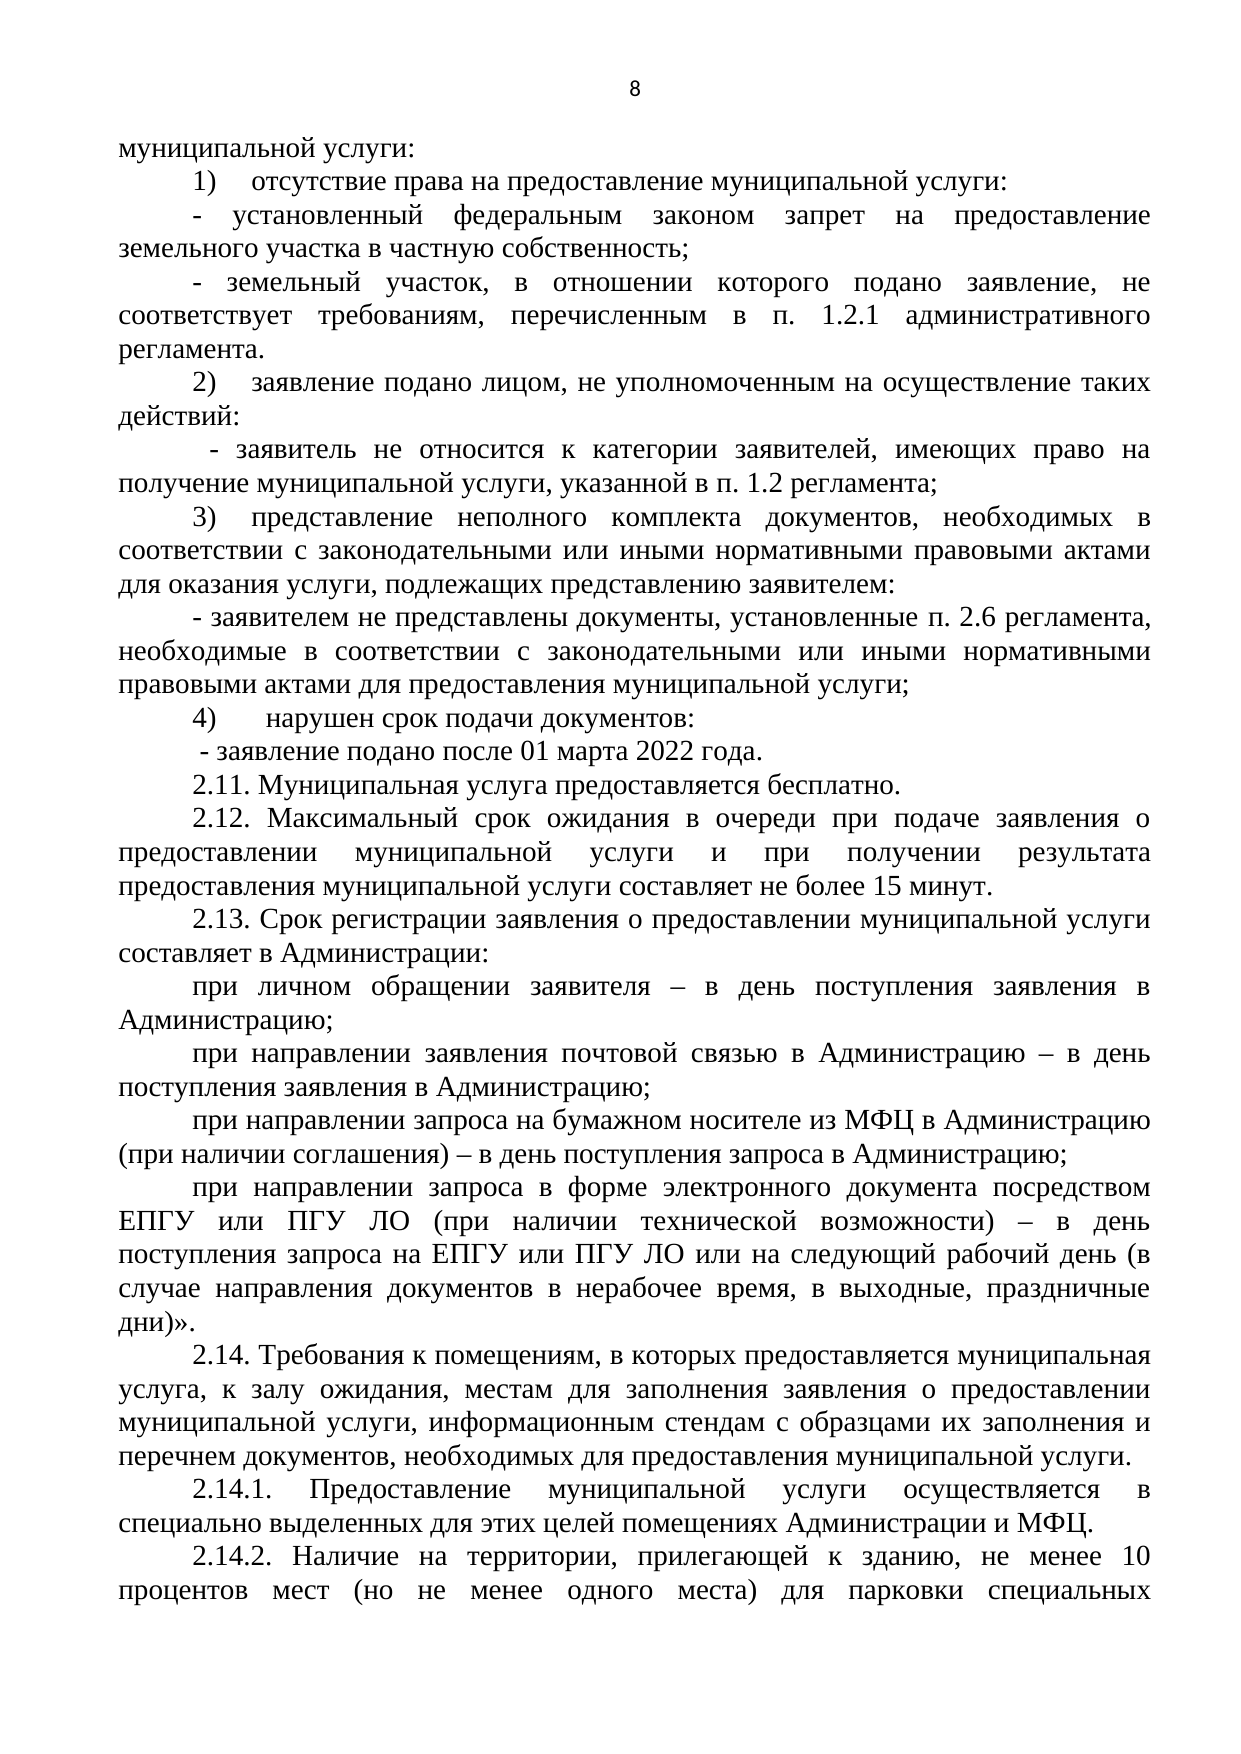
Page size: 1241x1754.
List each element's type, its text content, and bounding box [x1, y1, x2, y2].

text 2.11. Муниципальная услуга предоставляется бесплатно. [118, 767, 1152, 801]
list - установленный федеральным законом запрет на предоставление земельного участка в частную собственность; [118, 197, 1152, 264]
text - заявителем не представлены документы, установленные п. 2.6 регламента, необходимые в соответствии с законодательными или иными нормативными правовыми актами для предоставления муниципальной услуги; [118, 599, 1152, 700]
list заявление подано лицом, не уполномоченным на осуществление таких действий: [118, 364, 1152, 432]
text 2.13. Срок регистрации заявления о предоставлении муниципальной услуги составляет в Администрации: [118, 901, 1152, 968]
list - заявитель не относится к категории заявителей, имеющих право на получение муниципальной услуги, указанной в п. 1.2 регламента; [118, 432, 1152, 499]
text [118, 1538, 1152, 1606]
text при направлении заявления почтовой связью в Администрацию – в день поступления заявления в Администрацию; [118, 1035, 1152, 1102]
list представление неполного комплекта документов, необходимых в соответствии с законодательными или иными нормативными правовыми актами для оказания услуги, подлежащих представлению заявителем: [118, 499, 1152, 599]
text 2.14. Требования к помещениям, в которых предоставляется муниципальная услуга, к залу ожидания, местам для заполнения заявления о предоставлении муниципальной услуги, информационным стендам с образцами их заполнения и перечнем документов, необходимых для предоставления муниципальной услуги. [118, 1337, 1152, 1471]
list нарушен срок подачи документов: [192, 700, 1152, 733]
list отсутствие права на предоставление муниципальной услуги: [118, 163, 1152, 197]
list - земельный участок, в отношении которого подано заявление, не соответствует требованиям, перечисленным в п. 1.2.1 административного регламента. [118, 264, 1152, 364]
text при направлении запроса в форме электронного документа посредством ЕПГУ или ПГУ ЛО (при наличии технической возможности) – в день поступления запроса на ЕПГУ или ПГУ ЛО или на следующий рабочий день (в случае направления документов в нерабочее время, в выходные, праздничные дни)». [118, 1169, 1152, 1337]
text при направлении запроса на бумажном носителе из МФЦ в Администрацию (при наличии соглашения) – в день поступления запроса в Администрацию; [118, 1102, 1152, 1169]
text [118, 130, 1152, 163]
text при личном обращении заявителя – в день поступления заявления в Администрацию; [118, 968, 1152, 1035]
text 2.12. Максимальный срок ожидания в очереди при подаче заявления о предоставлении муниципальной услуги и при получении результата предоставления муниципальной услуги составляет не более 15 минут. [118, 801, 1152, 901]
list - заявление подано после 01 марта 2022 года. [192, 733, 1152, 767]
text 2.14.1. Предоставление муниципальной услуги осуществляется в специально выделенных для этих целей помещениях Администрации и МФЦ. [118, 1471, 1152, 1538]
